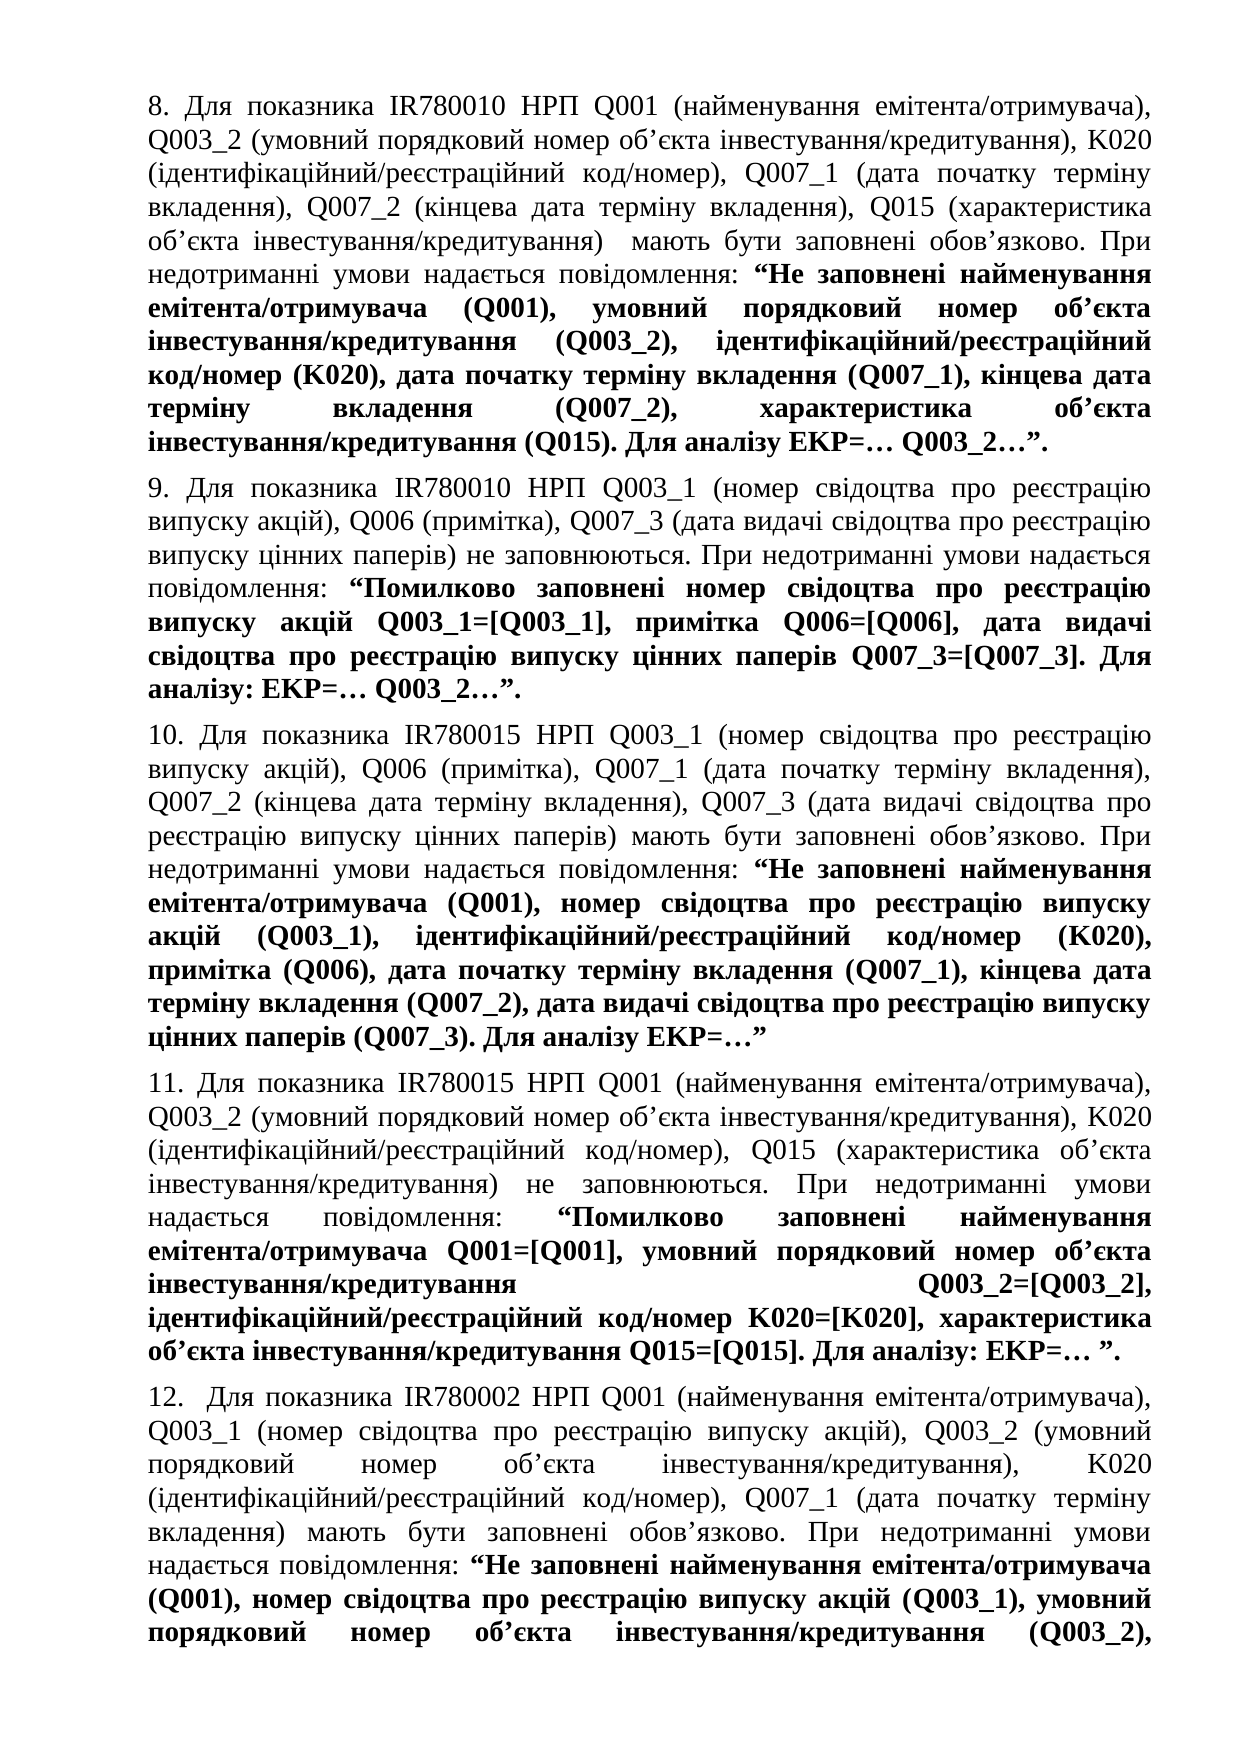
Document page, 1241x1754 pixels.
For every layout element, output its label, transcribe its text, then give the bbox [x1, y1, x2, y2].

text 8. Для показника IR780010 НРП Q001 (найменування емітента/отримувача), Q003_2 (умовний порядковий номер об’єкта інвестування/кредитування), K020 (ідентифікаційний/реєстраційний код/номер), Q007_1 (дата початку терміну вкладення), Q007_2 (кінцева дата терміну вкладення), Q015 (характеристика об’єкта інвестування/кредитування) мають бути заповнені обов’язково. При недотриманні умови надається повідомлення: “Не заповнені найменування емітента/отримувача (Q001), умовний порядковий номер об’єкта інвестування/кредитування (Q003_2), ідентифікаційний/реєстраційний код/номер (K020), дата початку терміну вкладення (Q007_1), кінцева дата терміну вкладення (Q007_2), характеристика об’єкта інвестування/кредитування (Q015). Для аналізу EKP=… Q003_2…”. [148, 88, 1152, 457]
text 10. Для показника IR780015 НРП Q003_1 (номер свідоцтва про реєстрацію випуску акцій), Q006 (примітка), Q007_1 (дата початку терміну вкладення), Q007_2 (кінцева дата терміну вкладення), Q007_3 (дата видачі свідоцтва про реєстрацію випуску цінних паперів) мають бути заповнені обов’язково. При недотриманні умови надається повідомлення: “Не заповнені найменування емітента/отримувача (Q001), номер свідоцтва про реєстрацію випуску акцій (Q003_1), ідентифікаційний/реєстраційний код/номер (K020), примітка (Q006), дата початку терміну вкладення (Q007_1), кінцева дата терміну вкладення (Q007_2), дата видачі свідоцтва про реєстрацію випуску цінних паперів (Q007_3). Для аналізу EKP=…” [148, 717, 1152, 1053]
text 11. Для показника IR780015 НРП Q001 (найменування емітента/отримувача), Q003_2 (умовний порядковий номер об’єкта інвестування/кредитування), K020 (ідентифікаційний/реєстраційний код/номер), Q015 (характеристика об’єкта інвестування/кредитування) не заповнюються. При недотриманні умови надається повідомлення: “Помилково заповнені найменування емітента/отримувача Q001=[Q001], умовний порядковий номер об’єкта інвестування/кредитування Q003_2=[Q003_2], ідентифікаційний/реєстраційний код/номер K020=[K020], характеристика об’єкта інвестування/кредитування Q015=[Q015]. Для аналізу: EKP=… ”. [148, 1065, 1152, 1367]
text 9. Для показника IR780010 НРП Q003_1 (номер свідоцтва про реєстрацію випуску акцій), Q006 (примітка), Q007_3 (дата видачі свідоцтва про реєстрацію випуску цінних паперів) не заповнюються. При недотриманні умови надається повідомлення: “Помилково заповнені номер свідоцтва про реєстрацію випуску акцій Q003_1=[Q003_1], примітка Q006=[Q006], дата видачі свідоцтва про реєстрацію випуску цінних паперів Q007_3=[Q007_3]. Для аналізу: EKP=… Q003_2…”. [148, 470, 1152, 705]
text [148, 1379, 1152, 1648]
